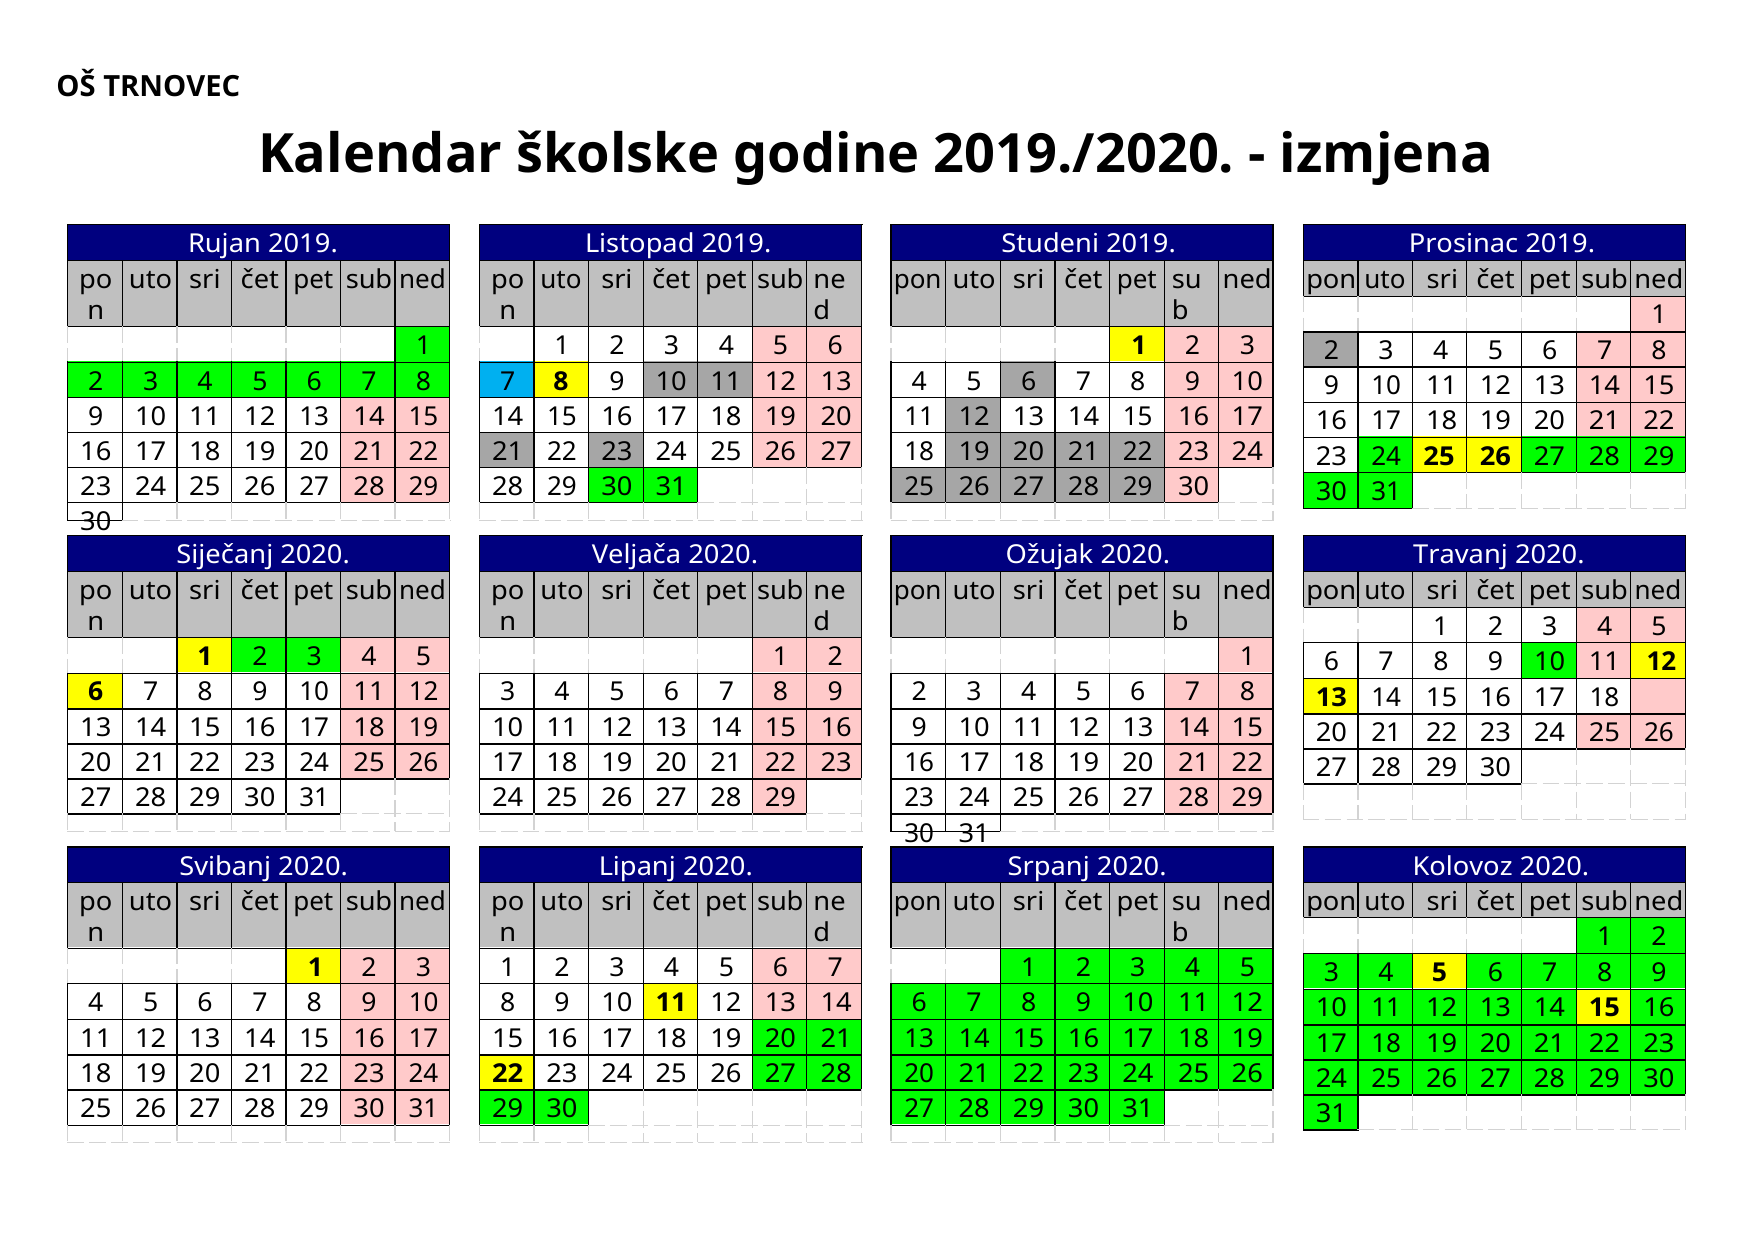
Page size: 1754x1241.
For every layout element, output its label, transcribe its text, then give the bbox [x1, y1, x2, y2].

text Kalendar školske godine 2019./2020. - izmjena [56, 114, 1695, 188]
text OŠ TRNOVEC [56, 66, 1379, 105]
